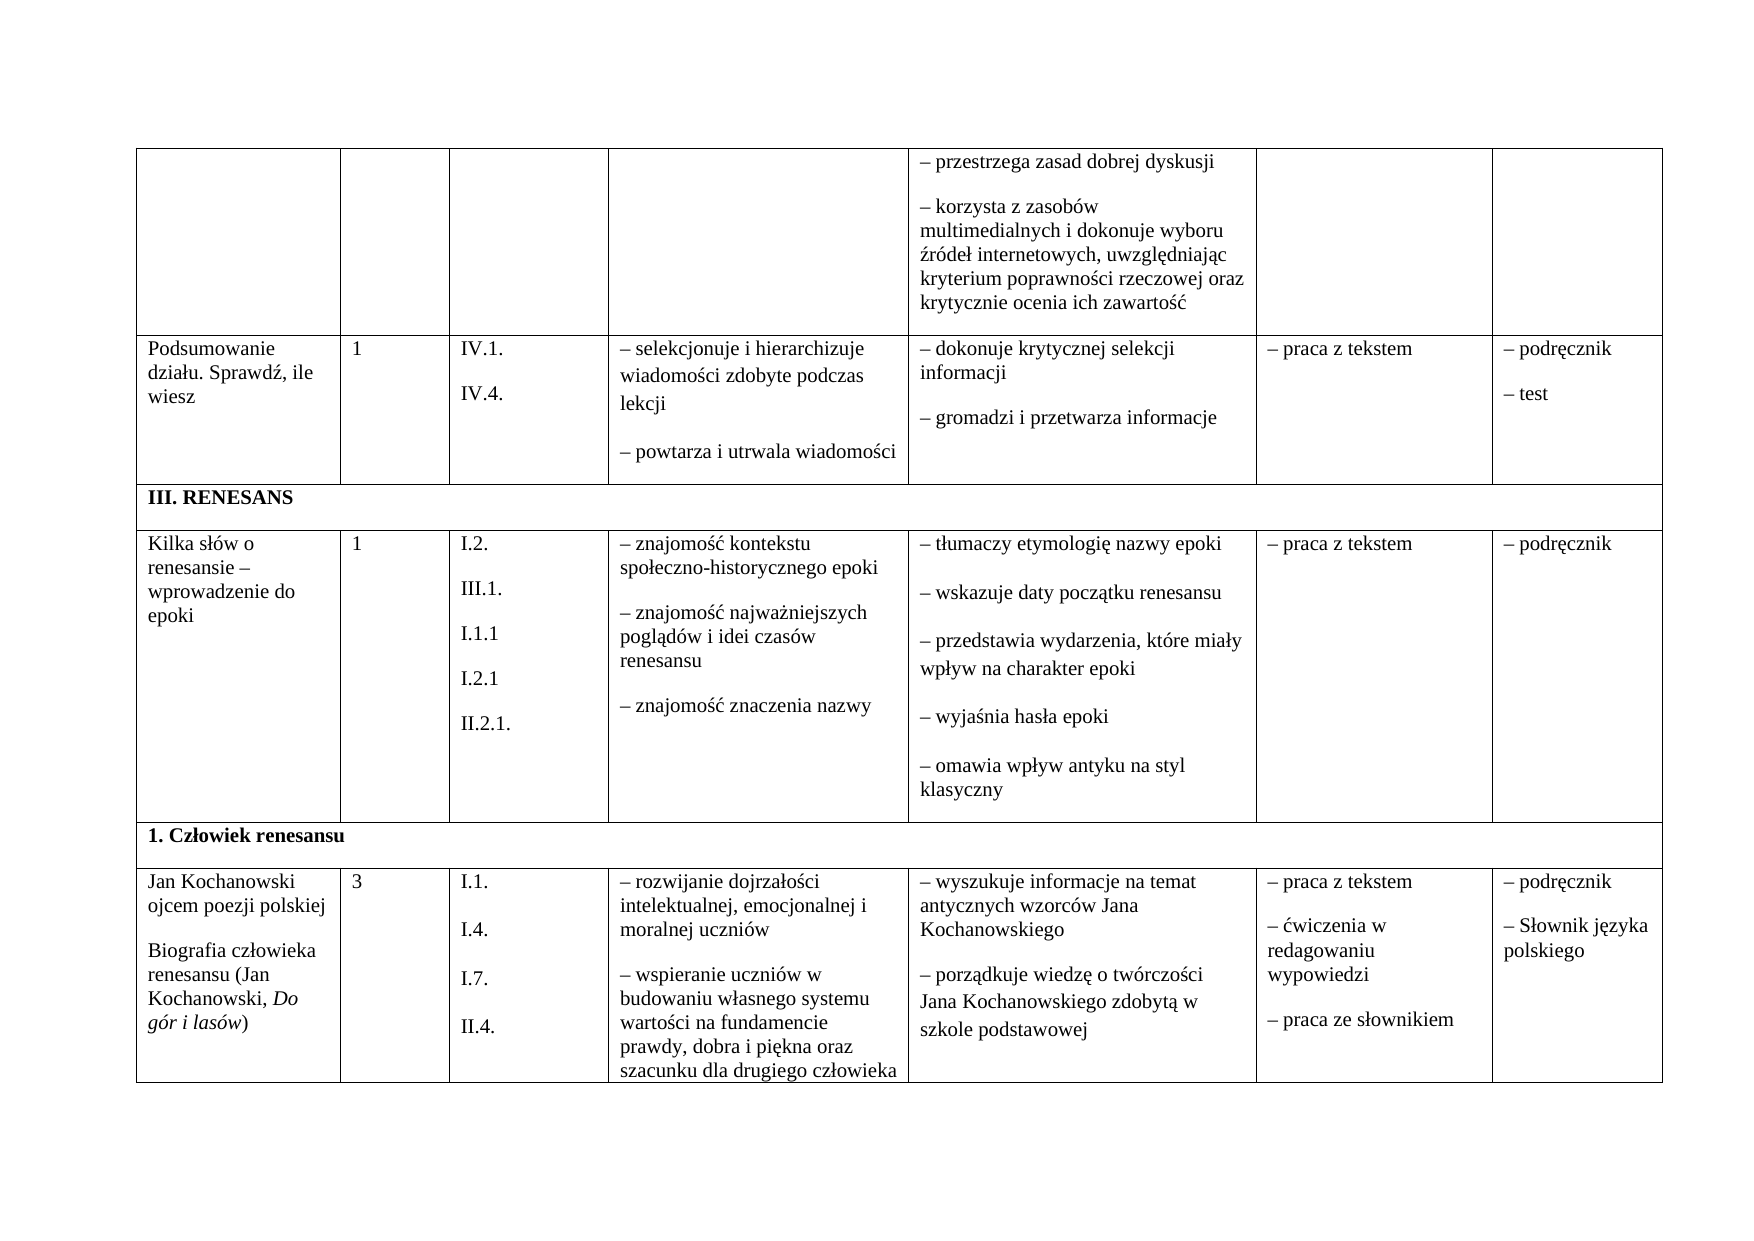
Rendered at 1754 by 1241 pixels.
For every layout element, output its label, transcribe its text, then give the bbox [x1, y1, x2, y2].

table_cell – tłumaczy etymologię nazwy epoki – wskazuje daty początku renesansu – przedstawia wydarzenia, które miały wpływ na charakter epoki – wyjaśnia hasła epoki – omawia wpływ antyku na styl klasyczny [909, 531, 1256, 822]
table_cell IV.1. IV.4. [450, 336, 608, 484]
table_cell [1257, 869, 1492, 1082]
table_cell 1 [341, 531, 449, 822]
table_cell – podręcznik – test [1493, 336, 1662, 484]
table_cell – selekcjonuje i hierarchizuje wiadomości zdobyte podczas lekcji – powtarza i utrwala wiadomości [609, 336, 908, 484]
table_cell Podsumowanie działu. Sprawdź, ile wiesz [137, 336, 340, 484]
table_cell – praca z tekstem [1257, 531, 1492, 822]
table_cell 4 [341, 149, 449, 335]
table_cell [609, 149, 908, 335]
table_cell I.2. III.1. I.1.1 I.2.1 II.2.1. [450, 531, 608, 822]
table_cell – podręcznik [1493, 531, 1662, 822]
table_cell III. RENESANS [137, 485, 1662, 530]
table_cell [450, 149, 608, 335]
table_cell – znajomość kontekstu społeczno-historycznego epoki – znajomość najważniejszych poglądów i idei czasów renesansu – znajomość znaczenia nazwy [609, 531, 908, 822]
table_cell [609, 869, 908, 1082]
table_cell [1493, 869, 1662, 1082]
table_cell – dokonuje krytycznej selekcji informacji – gromadzi i przetwarza informacje [909, 336, 1256, 484]
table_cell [1493, 149, 1662, 335]
table_cell 1 [341, 336, 449, 484]
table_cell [450, 869, 608, 1082]
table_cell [137, 149, 340, 335]
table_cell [1257, 149, 1492, 335]
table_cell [137, 869, 340, 1082]
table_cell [909, 869, 1256, 1082]
table_cell Kilka słów o renesansie – wprowadzenie do epoki [137, 531, 340, 822]
table_cell 1. Człowiek renesansu [137, 823, 1662, 867]
table_cell 3 [341, 869, 449, 1082]
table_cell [909, 149, 1256, 335]
table_cell – praca z tekstem [1257, 336, 1492, 484]
